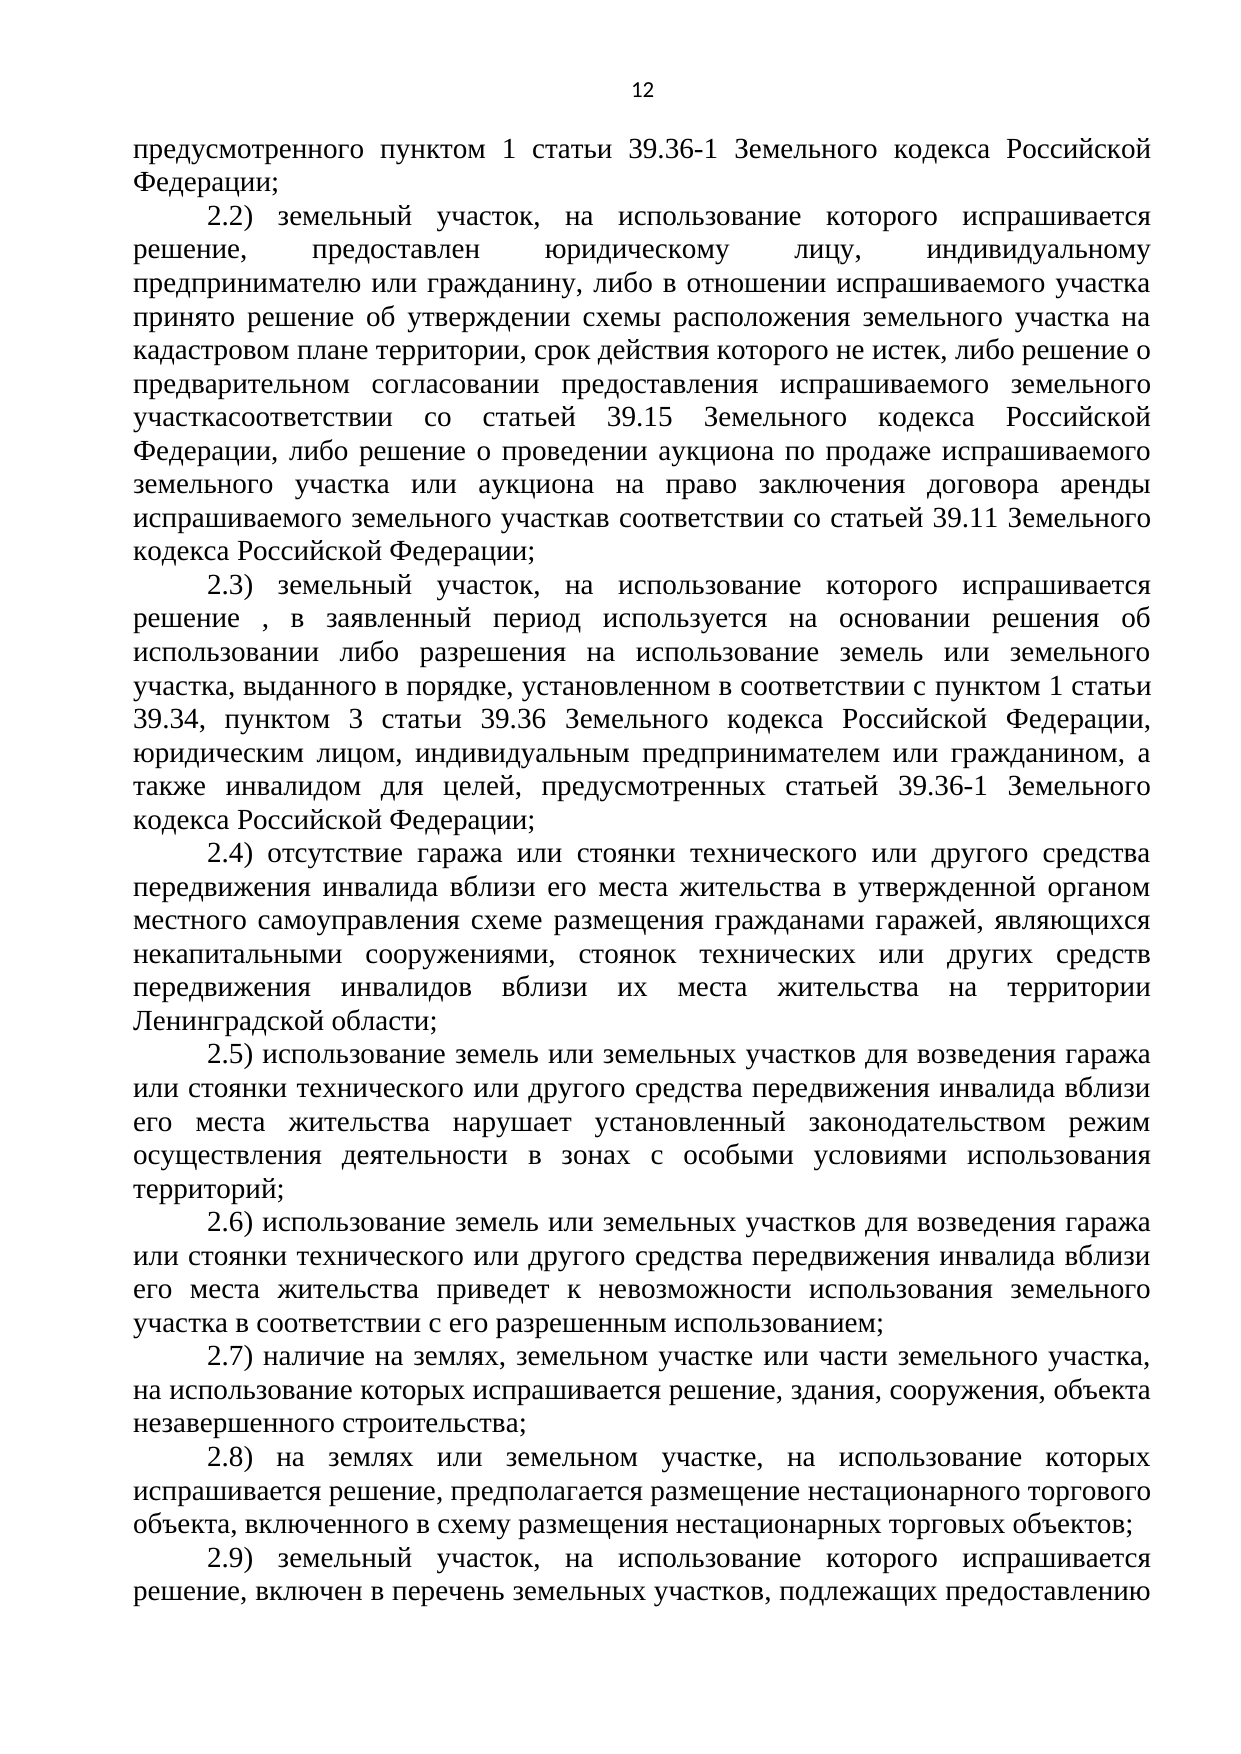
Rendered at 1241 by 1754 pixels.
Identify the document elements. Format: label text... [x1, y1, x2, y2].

text 2.6) использование земель или земельных участков для возведения гаража или стоянки технического или другого средства передвижения инвалида вблизи его места жительства приведет к невозможности использования земельного участка в соответствии с его разрешенным использованием; [133, 1204, 1152, 1338]
text 2.7) наличие на землях, земельном участке или части земельного участка, на использование которых испрашивается решение, здания, сооружения, объекта незавершенного строительства; [133, 1338, 1152, 1439]
text 2.3) земельный участок, на использование которого испрашивается решение , в заявленный период используется на основании решения об использовании либо разрешения на использование земель или земельного участка, выданного в порядке, установленном в соответствии с пунктом 1 статьи 39.34, пунктом 3 статьи 39.36 Земельного кодекса Российской Федерации, юридическим лицом, индивидуальным предпринимателем или гражданином, а также инвалидом для целей, предусмотренных статьей 39.36-1 Земельного кодекса Российской Федерации; [133, 567, 1152, 835]
text 2.8) на землях или земельном участке, на использование которых испрашивается решение, предполагается размещение нестационарного торгового объекта, включенного в схему размещения нестационарных торговых объектов; [133, 1439, 1152, 1540]
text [133, 1540, 1152, 1607]
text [133, 131, 1152, 198]
text 2.2) земельный участок, на использование которого испрашивается решение, предоставлен юридическому лицу, индивидуальному предпринимателю или гражданину, либо в отношении испрашиваемого участка принято решение об утверждении схемы расположения земельного участка на кадастровом плане территории, срок действия которого не истек, либо решение о предварительном согласовании предоставления испрашиваемого земельного участкасоответствии со статьей 39.15 Земельного кодекса Российской Федерации, либо решение о проведении аукциона по продаже испрашиваемого земельного участка или аукциона на право заключения договора аренды испрашиваемого земельного участкав соответствии со статьей 39.11 Земельного кодекса Российской Федерации; [133, 198, 1152, 567]
text 2.5) использование земель или земельных участков для возведения гаража или стоянки технического или другого средства передвижения инвалида вблизи его места жительства нарушает установленный законодательством режим осуществления деятельности в зонах с особыми условиями использования территорий; [133, 1037, 1152, 1204]
text 2.4) отсутствие гаража или стоянки технического или другого средства передвижения инвалида вблизи его места жительства в утвержденной органом местного самоуправления схеме размещения гражданами гаражей, являющихся некапитальными сооружениями, стоянок технических или других средств передвижения инвалидов вблизи их места жительства на территории Ленинградской области; [133, 835, 1152, 1037]
